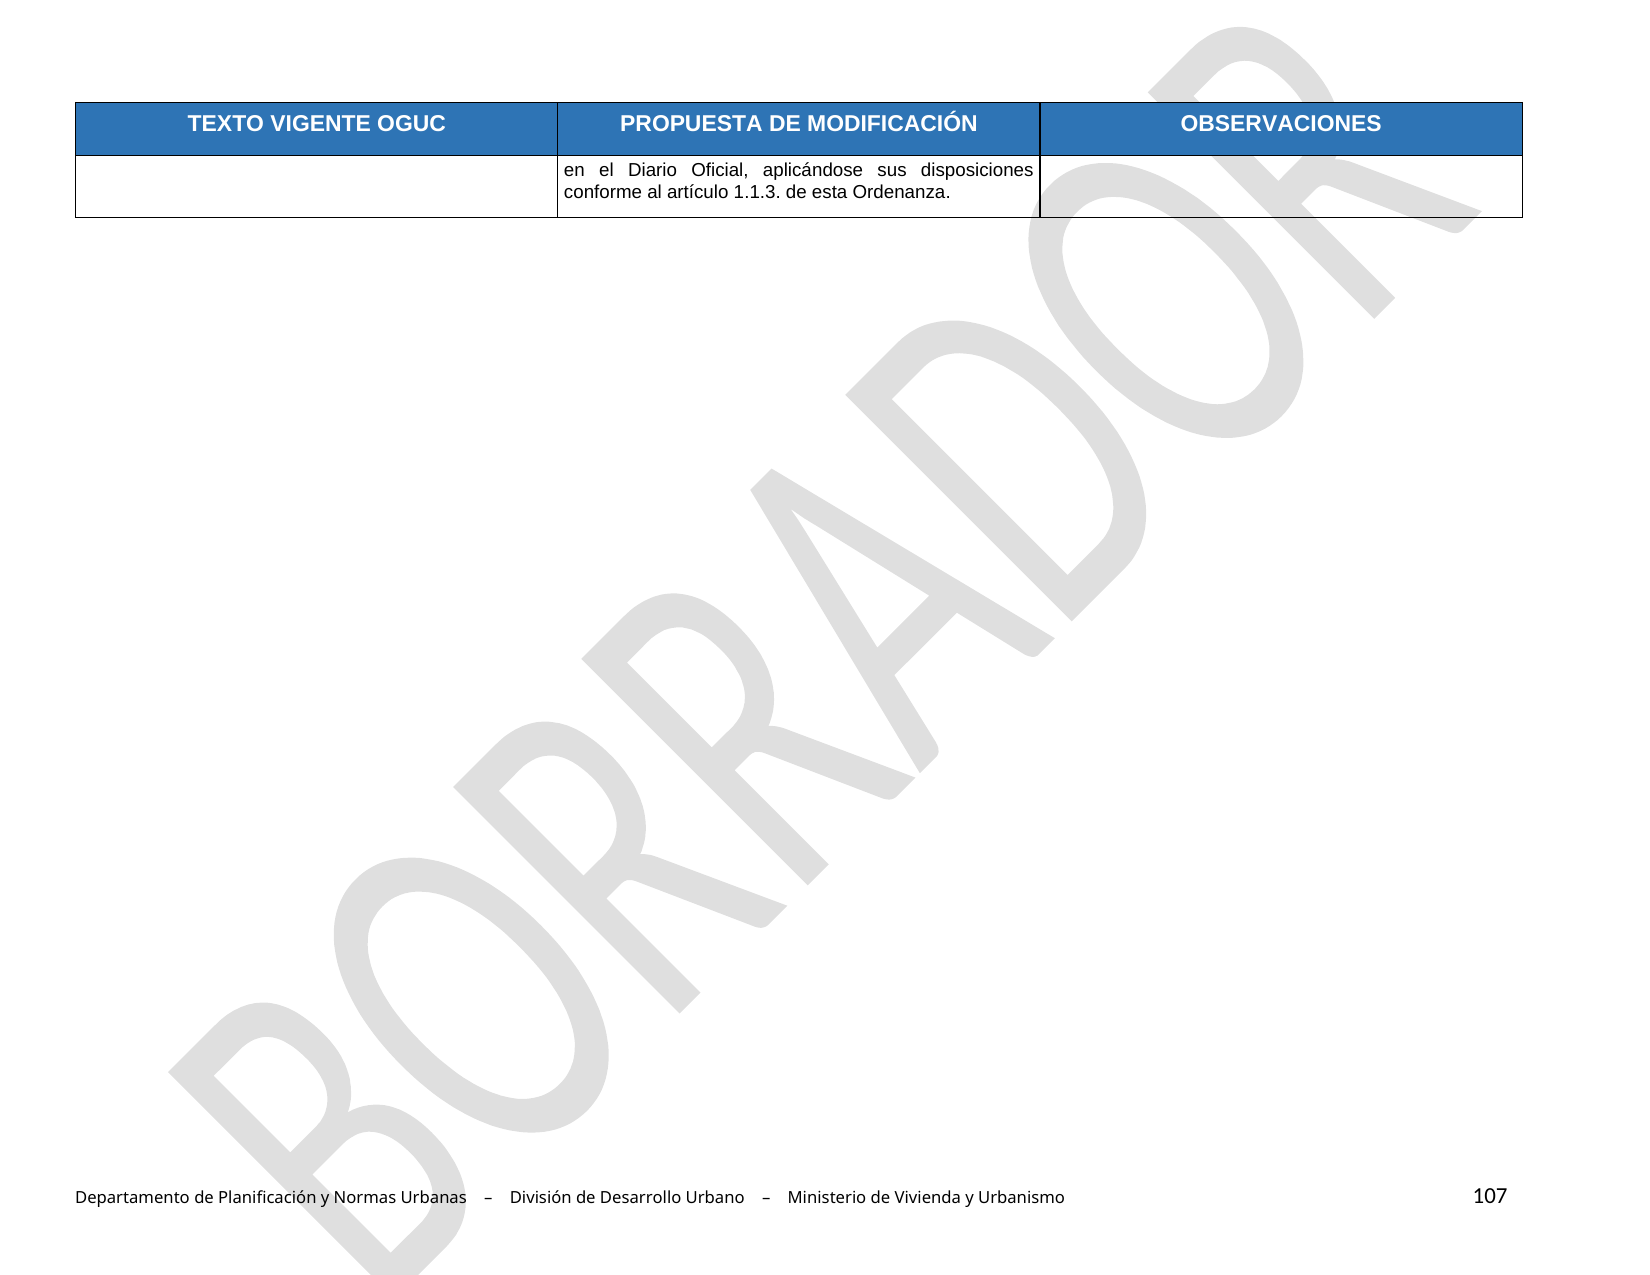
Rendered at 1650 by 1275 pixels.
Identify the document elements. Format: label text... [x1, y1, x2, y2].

table_cell [76, 156, 557, 217]
table_cell [1041, 156, 1522, 217]
table_header PROPUESTA DE MODIFICACIÓN [558, 103, 1039, 155]
table_header OBSERVACIONES [1041, 103, 1522, 155]
table_header TEXTO VIGENTE OGUC [76, 103, 557, 155]
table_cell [558, 156, 1039, 217]
